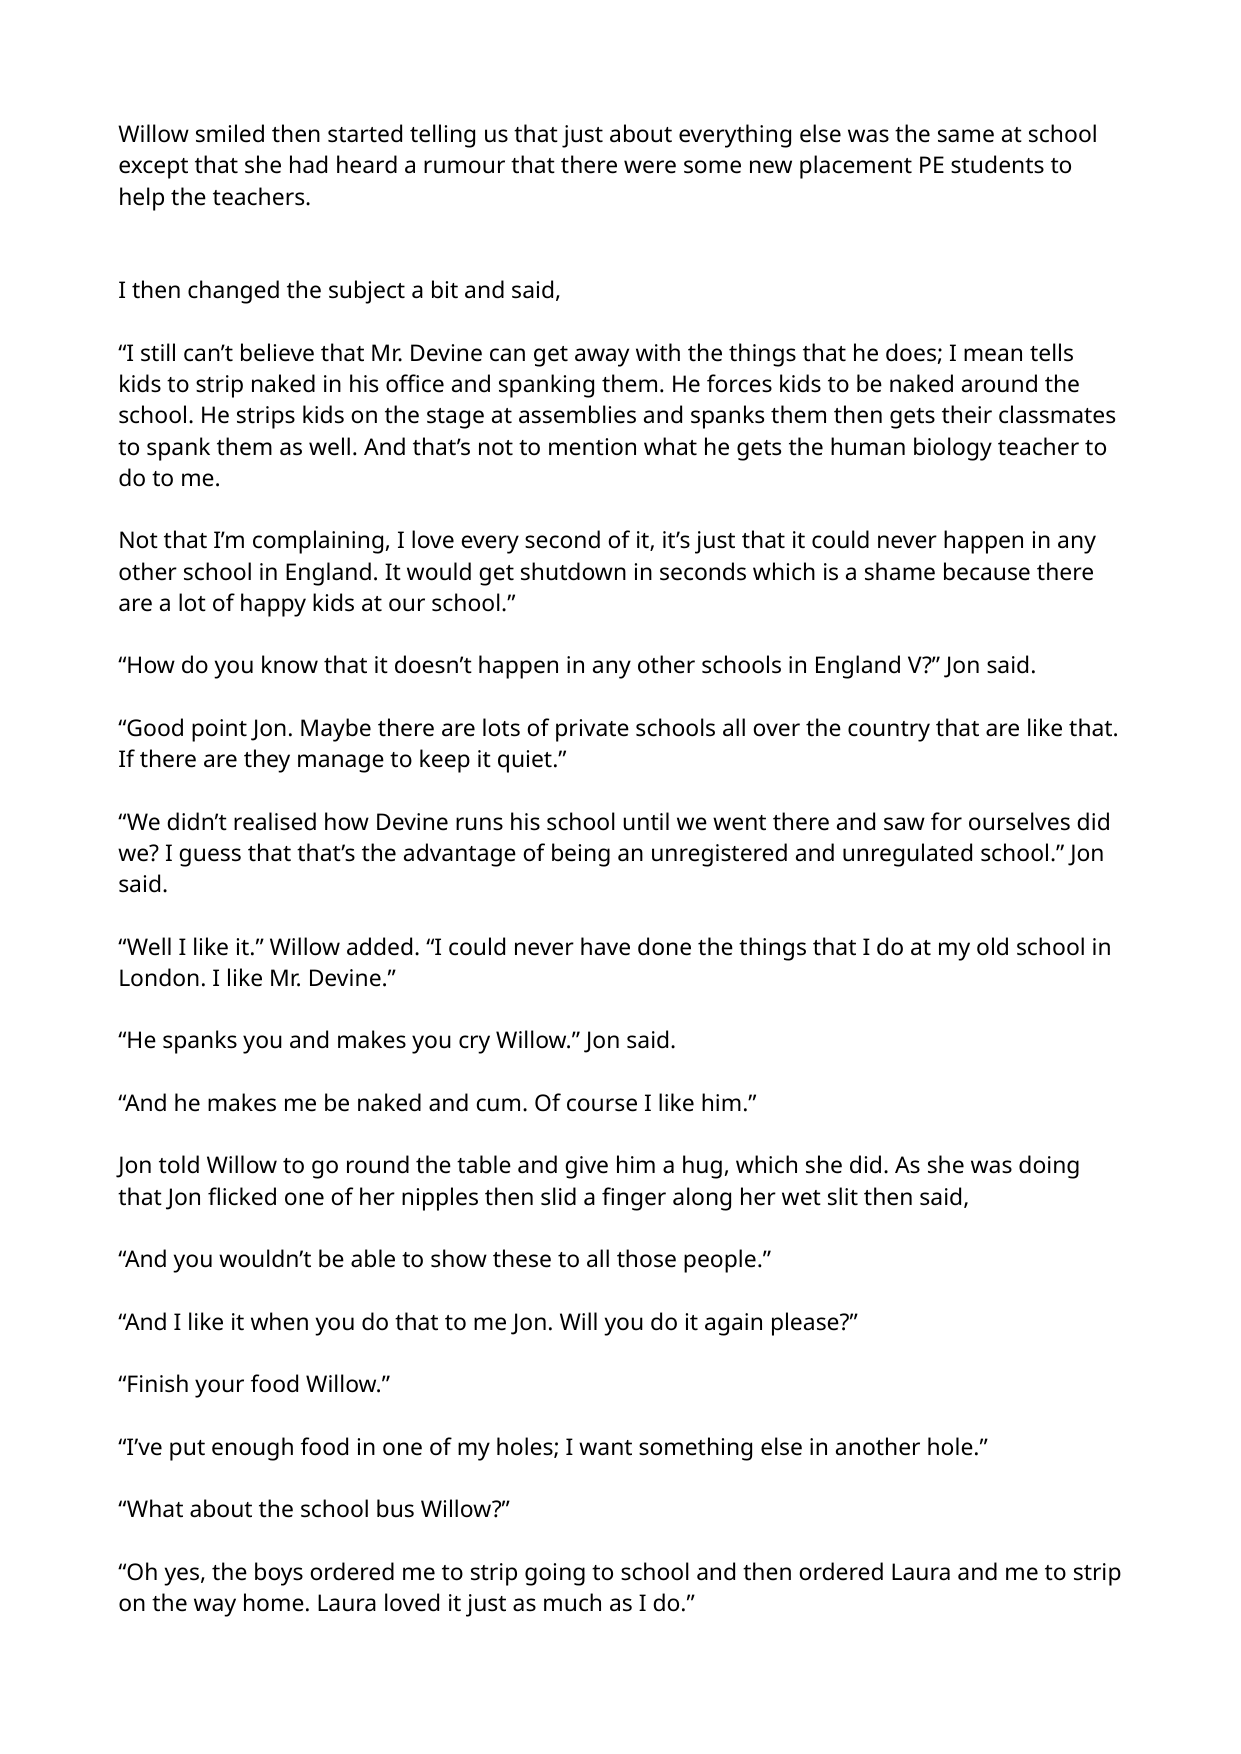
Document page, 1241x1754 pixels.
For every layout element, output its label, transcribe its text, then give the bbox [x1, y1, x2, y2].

text Not that I’m complaining, I love every second of it, it’s just that it could never happen in any other school in England. It would get shutdown in seconds which is a shame because there are a lot of happy kids at our school.” [118, 524, 1122, 618]
text “We didn’t realised how Devine runs his school until we went there and saw for ourselves did we? I guess that that’s the advantage of being an unregistered and unregulated school.” Jon said. [118, 806, 1122, 899]
text “What about the school bus Willow?” [118, 1493, 1122, 1524]
text “I’ve put enough food in one of my holes; I want something else in another hole.” [118, 1431, 1122, 1462]
text Jon told Willow to go round the table and give him a hug, which she did. As she was doing that Jon flicked one of her nipples then slid a finger along her wet slit then said, [118, 1149, 1122, 1212]
text “And you wouldn’t be able to show these to all those people.” [118, 1243, 1122, 1274]
text “I still can’t believe that Mr. Devine can get away with the things that he does; I mean tells kids to strip naked in his office and spanking them. He forces kids to be naked around the school. He strips kids on the stage at assemblies and spanks them then gets their classmates to spank them as well. And that’s not to mention what he gets the human biology teacher to do to me. [118, 337, 1122, 493]
text “Oh yes, the boys ordered me to strip going to school and then ordered Laura and me to strip on the way home. Laura loved it just as much as I do.” [118, 1556, 1122, 1618]
text Willow smiled then started telling us that just about everything else was the same at school except that she had heard a rumour that there were some new placement PE students to help the teachers. [118, 118, 1122, 212]
text “How do you know that it doesn’t happen in any other schools in England V?” Jon said. [118, 649, 1122, 681]
text “Well I like it.” Willow added. “I could never have done the things that I do at my old school in London. I like Mr. Devine.” [118, 931, 1122, 993]
text “And I like it when you do that to me Jon. Will you do it again please?” [118, 1306, 1122, 1337]
text I then changed the subject a bit and said, [118, 274, 1122, 306]
text “He spanks you and makes you cry Willow.” Jon said. [118, 1024, 1122, 1056]
text “Finish your food Willow.” [118, 1368, 1122, 1399]
text “And he makes me be naked and cum. Of course I like him.” [118, 1087, 1122, 1118]
text “Good point Jon. Maybe there are lots of private schools all over the country that are like that. If there are they manage to keep it quiet.” [118, 712, 1122, 774]
